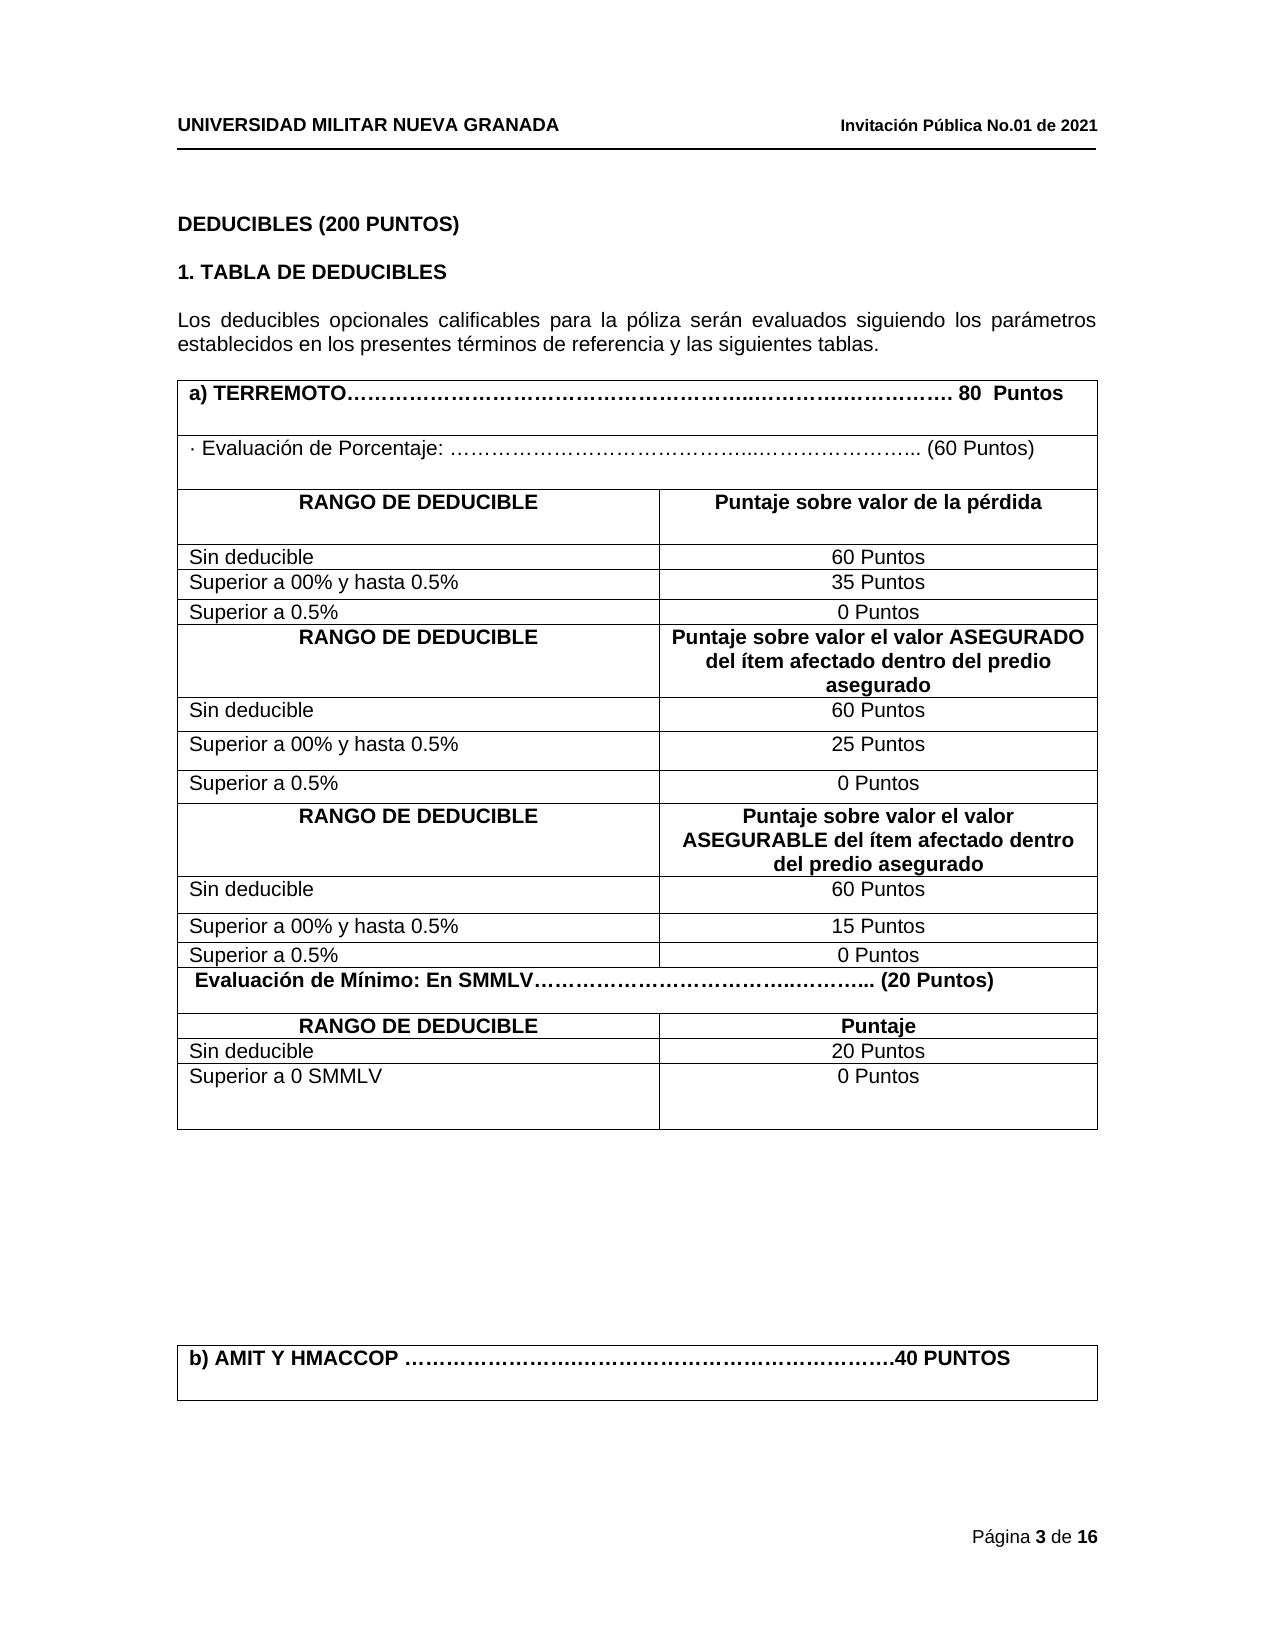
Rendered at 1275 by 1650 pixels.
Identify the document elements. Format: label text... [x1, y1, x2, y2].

table_cell Puntaje sobre valor el valor ASEGURABLE del ítem afectado dentro del predio asegurado [660, 804, 1097, 876]
table_cell Superior a 0.5% [178, 771, 659, 803]
table_cell 0 Puntos [660, 771, 1097, 803]
table_cell 0 Puntos [660, 1064, 1097, 1128]
table_cell Puntaje [660, 1014, 1097, 1038]
table_header a) TERREMOTO…………………………………………………..………….……………. 80 Puntos [178, 381, 1097, 434]
table_cell Sin deducible [178, 877, 659, 913]
table_cell Superior a 00% y hasta 0.5% [178, 570, 659, 599]
table_cell RANGO DE DEDUCIBLE [178, 804, 659, 876]
table_cell Sin deducible [178, 698, 659, 731]
text DEDUCIBLES (200 PUNTOS) [177, 212, 1098, 236]
table_cell 60 Puntos [660, 877, 1097, 913]
table_cell 60 Puntos [660, 698, 1097, 731]
table_cell · Evaluación de Porcentaje: ……………………………………...…………………... (60 Puntos) [178, 436, 1097, 489]
table_cell Puntaje sobre valor el valor ASEGURADO del ítem afectado dentro del predio asegurado [660, 625, 1097, 697]
table_cell Evaluación de Mínimo: En SMMLV………………………………..………... (20 Puntos) [178, 968, 1097, 1013]
table_cell 60 Puntos [660, 545, 1097, 569]
table_cell 0 Puntos [660, 600, 1097, 624]
table_header b) AMIT Y HMACCOP …………………….……………………………………….40 PUNTOS [178, 1346, 1097, 1400]
table_cell Superior a 00% y hasta 0.5% [178, 914, 659, 942]
table_cell 20 Puntos [660, 1039, 1097, 1063]
text 1. TABLA DE DEDUCIBLES [177, 260, 1098, 284]
table_cell Sin deducible [178, 1039, 659, 1063]
table_cell Puntaje sobre valor de la pérdida [660, 490, 1097, 544]
table_cell Superior a 00% y hasta 0.5% [178, 732, 659, 770]
table_cell 0 Puntos [660, 943, 1097, 967]
table_cell RANGO DE DEDUCIBLE [178, 490, 659, 544]
text Los deducibles opcionales calificables para la póliza serán evaluados siguiendo los parámetros establecidos en los presentes términos de referencia y las siguientes tablas. [177, 308, 1098, 356]
table_cell 25 Puntos [660, 732, 1097, 770]
table_cell Superior a 0 SMMLV [178, 1064, 659, 1128]
table_cell RANGO DE DEDUCIBLE [178, 625, 659, 697]
table_cell RANGO DE DEDUCIBLE [178, 1014, 659, 1038]
table_cell Superior a 0.5% [178, 943, 659, 967]
table_cell Sin deducible [178, 545, 659, 569]
table_cell 35 Puntos [660, 570, 1097, 599]
table_cell 15 Puntos [660, 914, 1097, 942]
table_cell Superior a 0.5% [178, 600, 659, 624]
